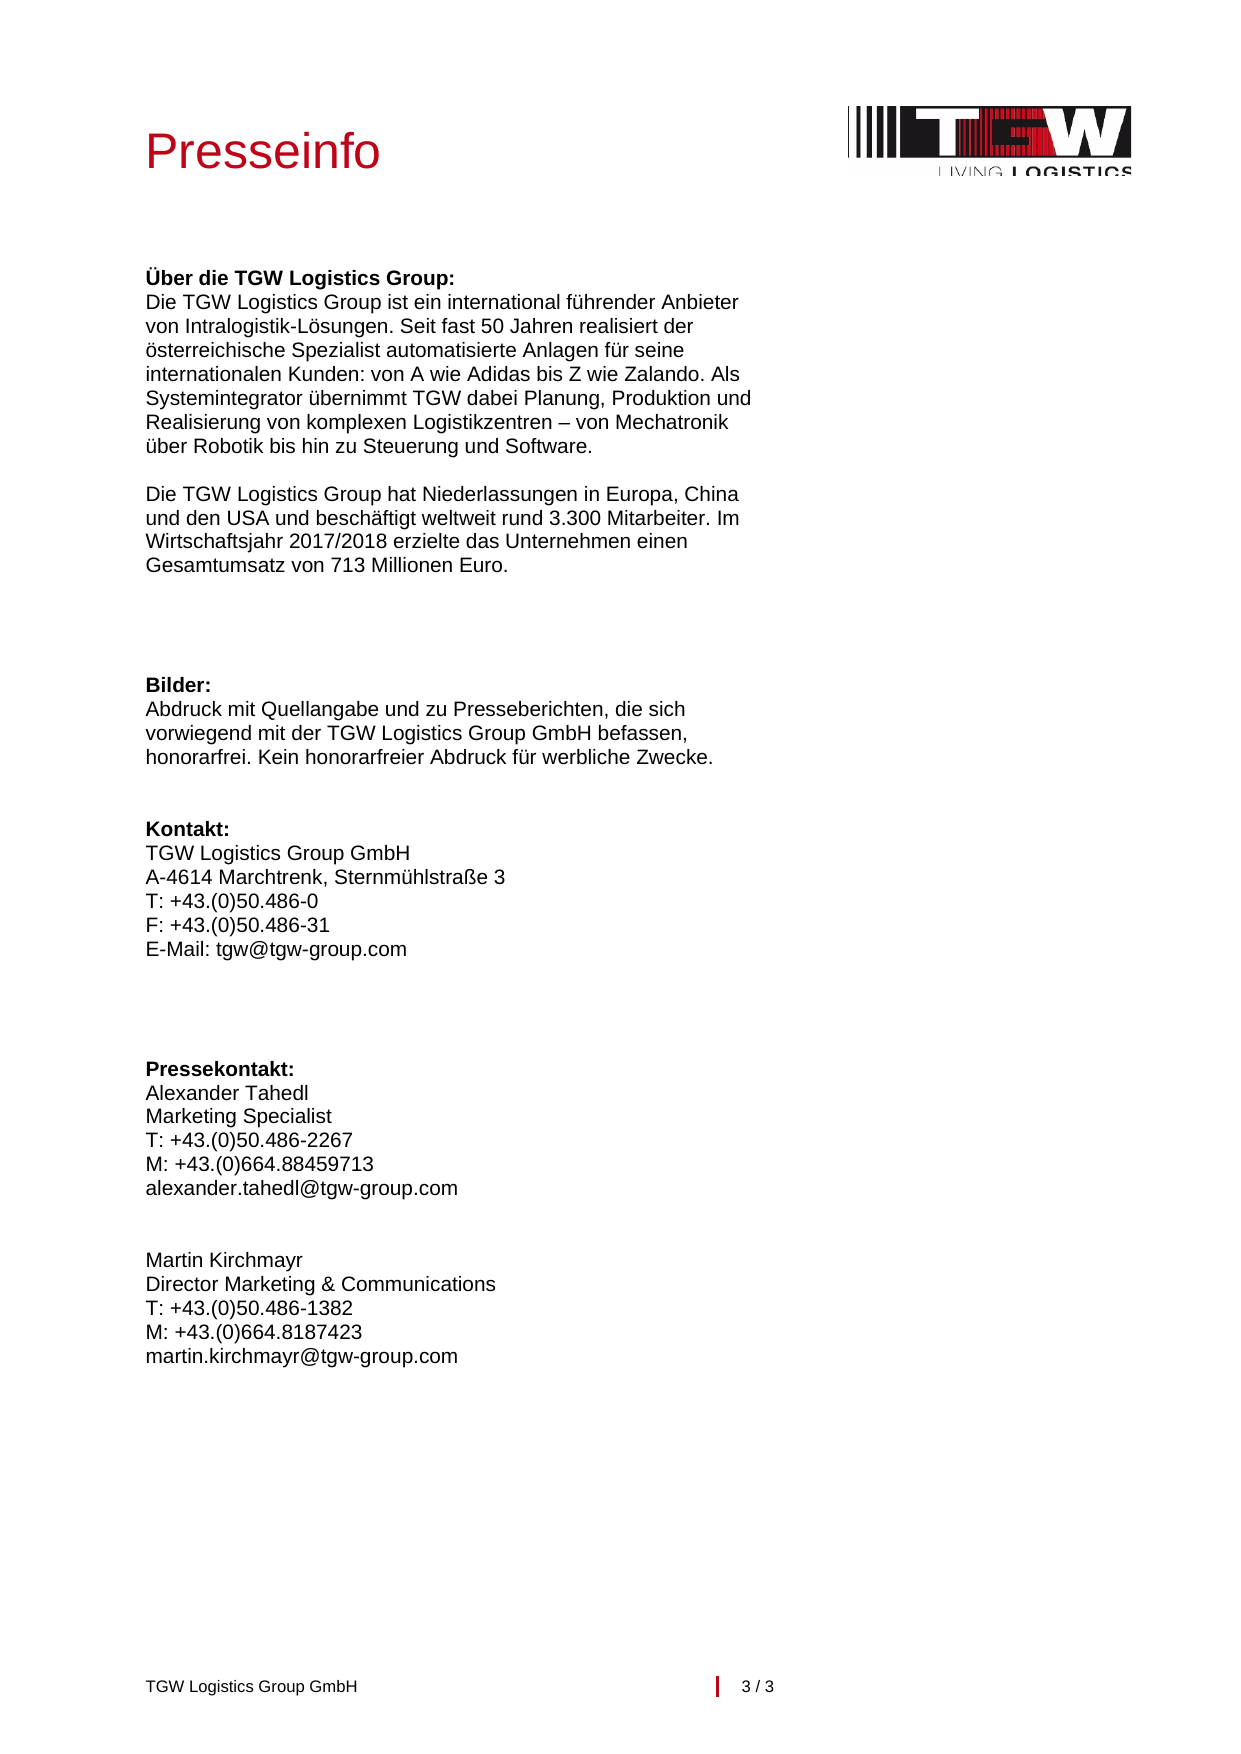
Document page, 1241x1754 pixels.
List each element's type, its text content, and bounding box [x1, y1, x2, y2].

text F: +43.(0)50.486-31 [145, 913, 754, 937]
picture [846, 106, 1132, 176]
text T: +43.(0)50.486-1382 [145, 1296, 872, 1320]
text Die TGW Logistics Group ist ein international führender Anbieter von Intralogistik-Lösungen. Seit fast 50 Jahren realisiert der österreichische Spezialist automatisierte Anlagen für seine internationalen Kunden: von A wie Adidas bis Z wie Zalando. Als Systemintegrator übernimmt TGW dabei Planung, Produktion und Realisierung von komplexen Logistikzentren – von Mechatronik über Robotik bis hin zu Steuerung und Software. [145, 290, 754, 457]
text Kontakt: [145, 817, 754, 841]
text T: +43.(0)50.486-0 [145, 889, 754, 913]
text Bilder: [145, 673, 754, 697]
text A-4614 Marchtrenk, Sternmühlstraße 3 [145, 865, 754, 889]
text Director Marketing & Communications [145, 1272, 872, 1296]
text Martin Kirchmayr [145, 1248, 872, 1272]
text TGW Logistics Group GmbH [145, 841, 754, 865]
text Pressekontakt: [145, 1056, 872, 1080]
text M: +43.(0)664.88459713 [145, 1152, 872, 1176]
text martin.kirchmayr@tgw-group.com [145, 1344, 872, 1368]
text Alexander Tahedl [145, 1080, 872, 1104]
text alexander.tahedl@tgw-group.com [145, 1176, 872, 1200]
text Über die TGW Logistics Group: [145, 266, 754, 290]
text M: +43.(0)664.8187423 [145, 1320, 872, 1344]
text Die TGW Logistics Group hat Niederlassungen in Europa, China und den USA und beschäftigt weltweit rund 3.300 Mitarbeiter. Im Wirtschaftsjahr 2017/2018 erzielte das Unternehmen einen Gesamtumsatz von 713 Millionen Euro. [145, 481, 754, 577]
text Marketing Specialist [145, 1104, 872, 1128]
text Abdruck mit Quellangabe und zu Presseberichten, die sich vorwiegend mit der TGW Logistics Group GmbH befassen, honorarfrei. Kein honorarfreier Abdruck für werbliche Zwecke. [145, 697, 754, 769]
text T: +43.(0)50.486-2267 [145, 1128, 872, 1152]
text E-Mail: tgw@tgw-group.com [145, 937, 754, 961]
